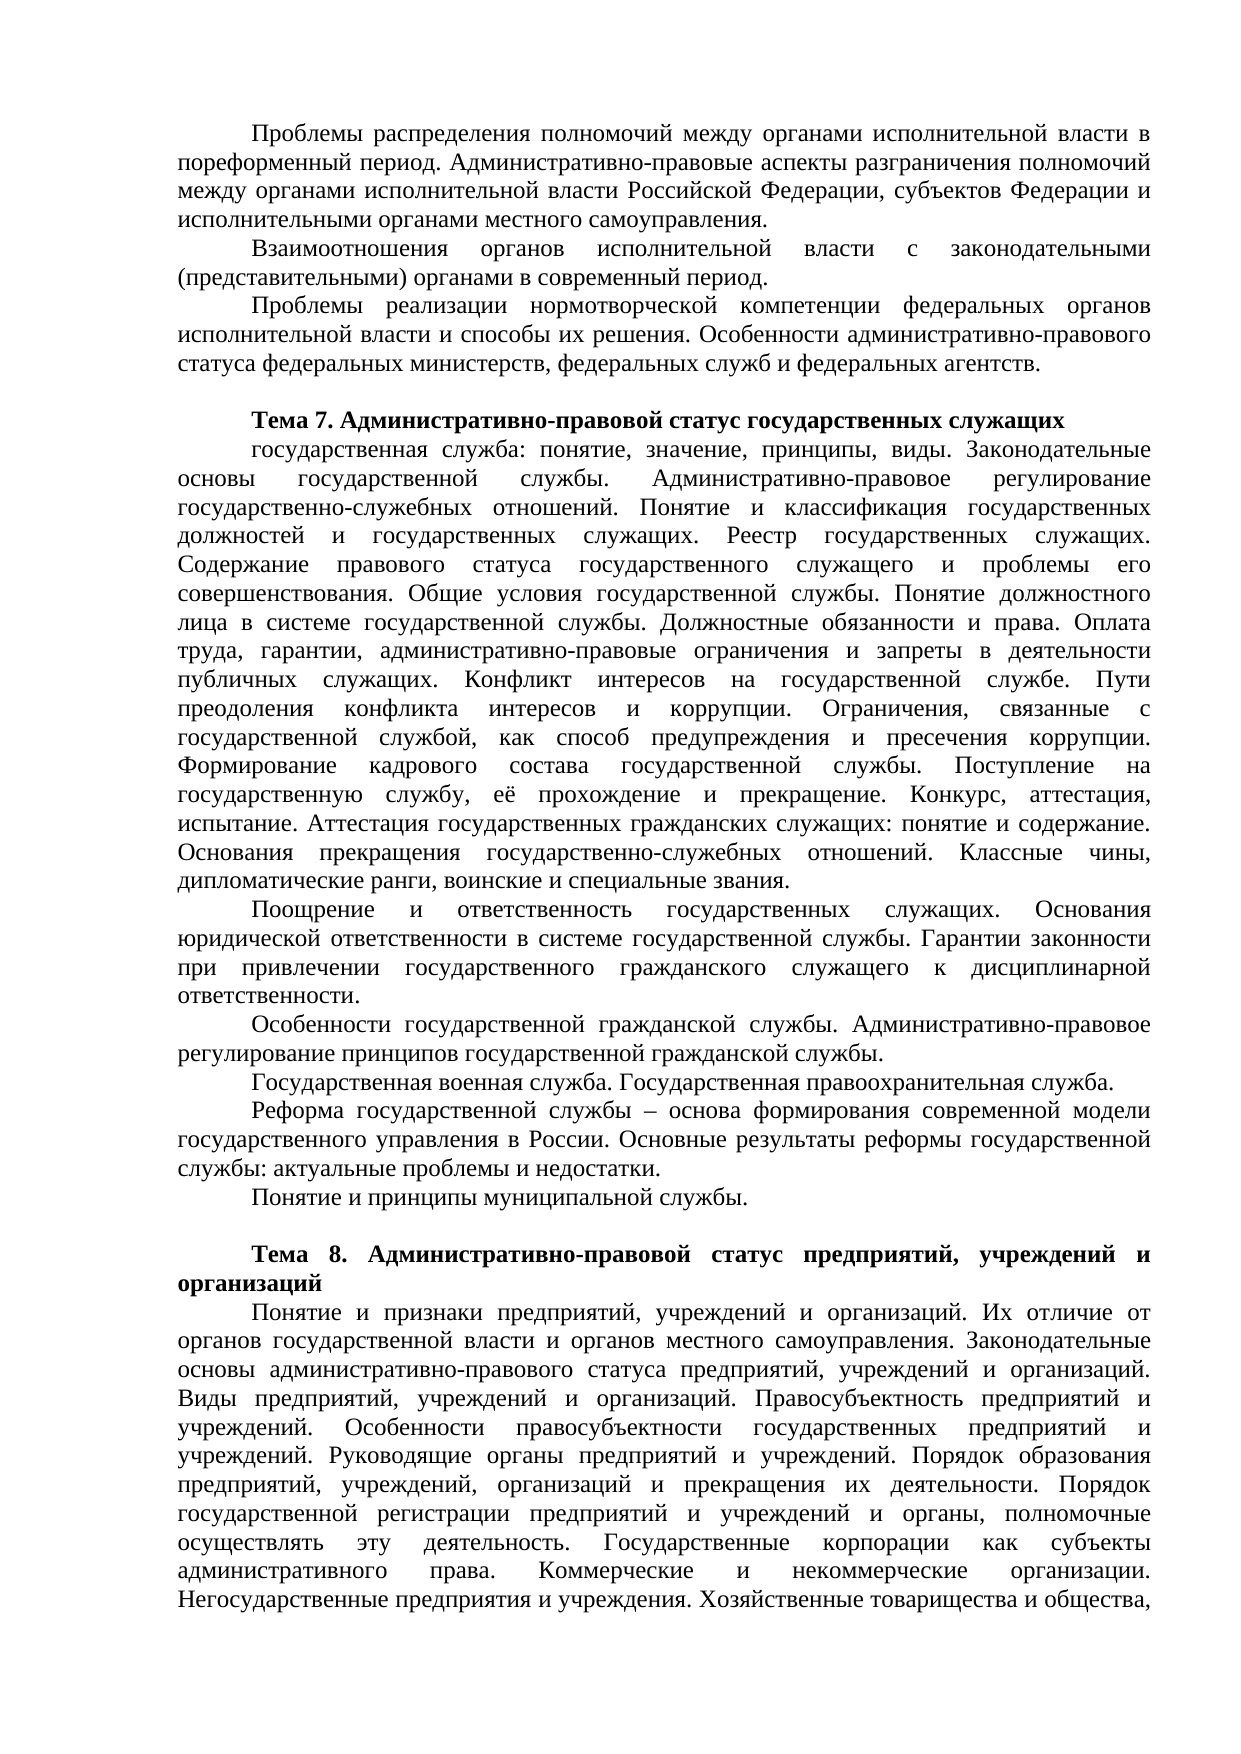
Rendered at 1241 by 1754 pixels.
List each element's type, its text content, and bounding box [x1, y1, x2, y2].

text Государственная военная служба. Государственная правоохранительная служба. [177, 1067, 1152, 1096]
text Особенности государственной гражданской службы. Административно-правовое регулирование принципов государственной гражданской службы. [177, 1009, 1152, 1067]
text Поощрение и ответственность государственных служащих. Основания юридической ответственности в системе государственной службы. Гарантии законности при привлечении государственного гражданского служащего к дисциплинарной ответственности. [177, 894, 1152, 1009]
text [177, 1297, 1152, 1613]
text Тема 7. Административно-правовой статус государственных служащих [177, 406, 1152, 434]
text Проблемы реализации нормотворческой компетенции федеральных органов исполнительной власти и способы их решения. Особенности административно-правового статуса федеральных министерств, федеральных служб и федеральных агентств. [177, 291, 1152, 377]
text Проблемы распределения полномочий между органами исполнительной власти в пореформенный период. Административно-правовые аспекты разграничения полномочий между органами исполнительной власти Российской Федерации, субъектов Федерации и исполнительными органами местного самоуправления. [177, 118, 1152, 233]
text Взаимоотношения органов исполнительной власти с законодательными (представительными) органами в современный период. [177, 233, 1152, 291]
text государственная служба: понятие, значение, принципы, виды. Законодательные основы государственной службы. Административно-правовое регулирование государственно-служебных отношений. Понятие и классификация государственных должностей и государственных служащих. Реестр государственных служащих. Содержание правового статуса государственного служащего и проблемы его совершенствования. Общие условия государственной службы. Понятие должностного лица в системе государственной службы. Должностные обязанности и права. Оплата труда, гарантии, административно-правовые ограничения и запреты в деятельности публичных служащих. Конфликт интересов на государственной службе. Пути преодоления конфликта интересов и коррупции. Ограничения, связанные с государственной службой, как способ предупреждения и пресечения коррупции. Формирование кадрового состава государственной службы. Поступление на государственную службу, её прохождение и прекращение. Конкурс, аттестация, испытание. Аттестация государственных гражданских служащих: понятие и содержание. Основания прекращения государственно-служебных отношений. Классные чины, дипломатические ранги, воинские и специальные звания. [177, 434, 1152, 894]
text Тема 8. Административно-правовой статус предприятий, учреждений и организаций [177, 1239, 1152, 1297]
text Реформа государственной службы – основа формирования современной модели государственного управления в России. Основные результаты реформы государственной службы: актуальные проблемы и недостатки. [177, 1096, 1152, 1182]
text Понятие и принципы муниципальной службы. [177, 1182, 1152, 1211]
